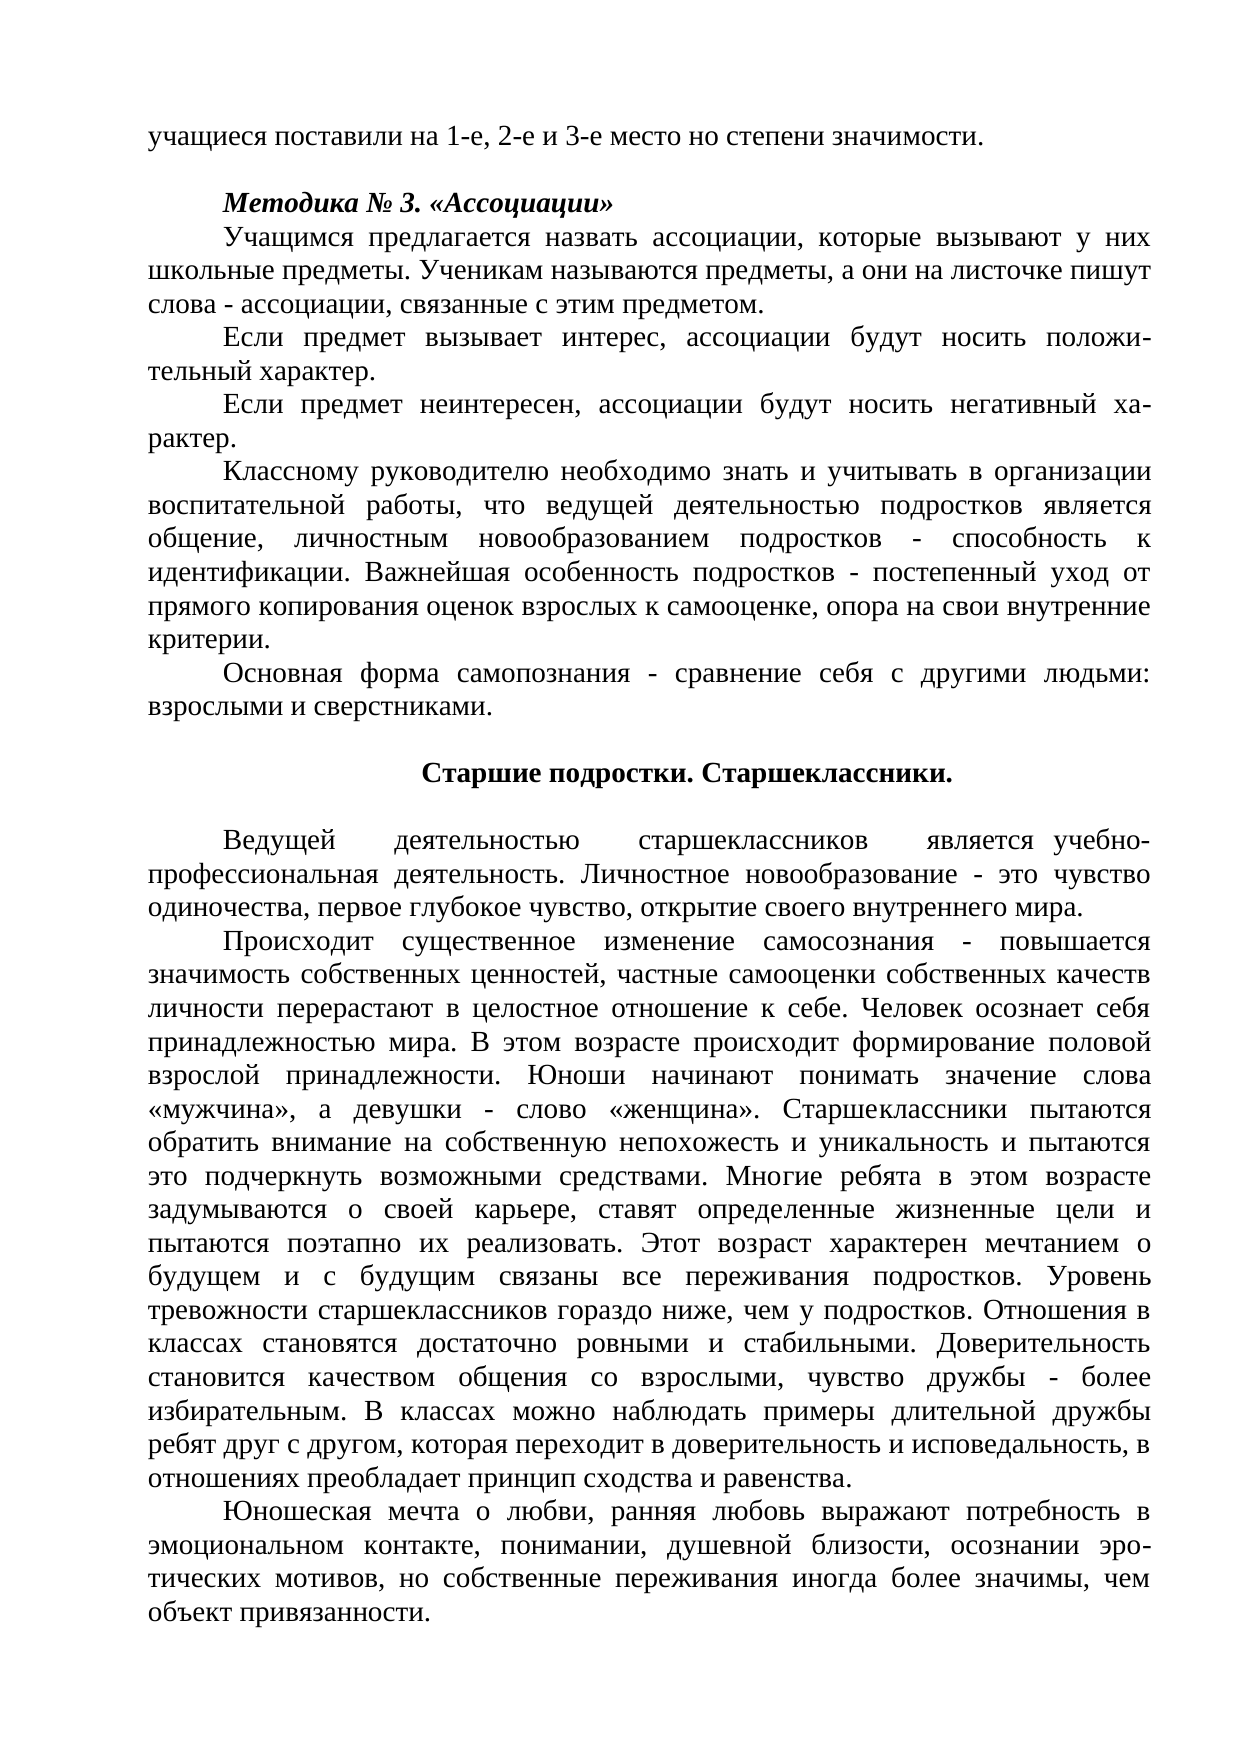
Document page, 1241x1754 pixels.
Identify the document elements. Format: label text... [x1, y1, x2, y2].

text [148, 118, 1152, 152]
text Основная форма самопознания - сравнение себя с другими людьми: взрослыми и сверстниками. [148, 655, 1152, 722]
text Учащимся предлагается назвать ассоциации, которые вызывают у них школьные предметы. Ученикам называются предметы, а они на листочке пишут слова - ассоциации, связанные с этим предметом. [148, 219, 1152, 319]
text Если предмет вызывает интерес, ассоциации будут носить положительный характер. [148, 319, 1152, 386]
text Происходит существенное изменение самосознания - повышается значимость собственных ценностей, частные самооценки собственных качеств личности перерастают в целостное отношение к себе. Человек осознает себя принадлежностью мира. В этом возрасте происходит формирование половой взрослой принадлежности. Юноши начинают понимать значение слова «мужчина», а девушки - слово «женщина». Старшеклассники пытаются обратить внимание на собственную непохожесть и уникальность и пытаются это подчеркнуть возможными средствами. Многие ребята в этом возрасте задумываются о своей карьере, ставят определенные жизненные цели и пытаются поэтапно их реализовать. Этот возраст характерен мечтанием о будущем и с будущим связаны все переживания подростков. Уровень тревожности старшеклассников гораздо ниже, чем у подростков. Отношения в классах становятся достаточно ровными и стабильными. Доверительность становится качеством общения со взрослыми, чувство дружбы - более избирательным. В классах можно наблюдать примеры длительной дружбы ребят друг с другом, которая переходит в доверительность и исповедальность, в отношениях преобладает принцип сходства и равенства. [148, 923, 1152, 1493]
text Старшие подростки. Старшеклассники. [148, 755, 1152, 789]
text Если предмет неинтересен, ассоциации будут носить негативный характер. [148, 386, 1152, 453]
text Классному руководителю необходимо знать и учитывать в организации воспитательной работы, что ведущей деятельностью подростков является общение, личностным новообразованием подростков - способность к идентификации. Важнейшая особенность подростков - постепенный уход от прямого копирования оценок взрослых к самооценке, опора на свои внутренние критерии. [148, 453, 1152, 655]
text Юношеская мечта о любви, ранняя любовь выражают потребность в эмоциональном контакте, понимании, душевной близости, осознании эротических мотивов, но собственные переживания иногда более значимы, чем объект привязанности. [148, 1493, 1152, 1627]
text Методика № 3. «Ассоциации» [148, 185, 1152, 219]
text Ведущей деятельностью старшеклассников является учебно-профессиональная деятельность. Личностное новообразование - это чувство одиночества, первое глубокое чувство, открытие своего внутреннего мира. [148, 822, 1152, 923]
